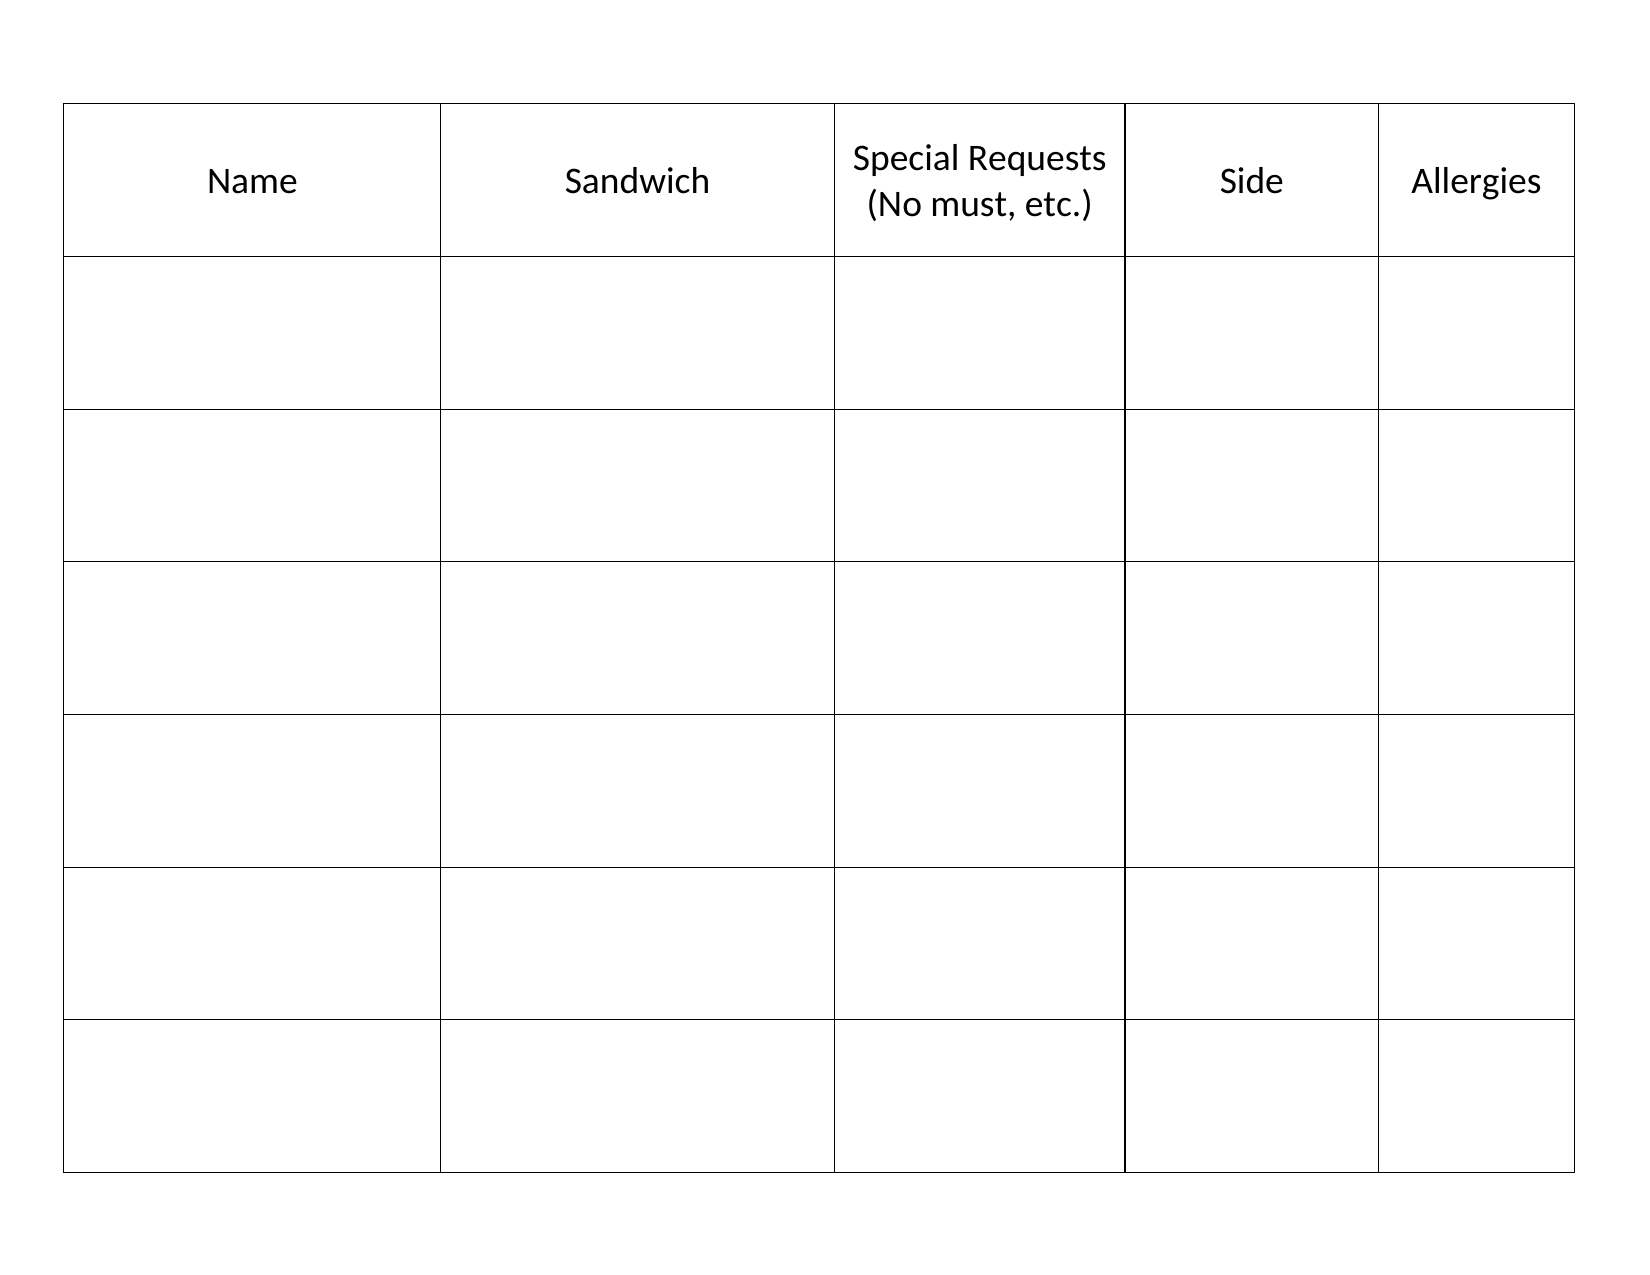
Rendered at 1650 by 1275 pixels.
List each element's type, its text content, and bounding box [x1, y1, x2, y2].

table_cell [441, 410, 834, 561]
table_cell [835, 257, 1124, 408]
table_cell Sandwich [441, 104, 834, 256]
table_cell [1379, 1020, 1574, 1172]
table_cell [835, 410, 1124, 561]
table_cell [1379, 410, 1574, 561]
table_cell [441, 868, 834, 1019]
table_cell [1126, 410, 1378, 561]
table_cell [64, 715, 440, 867]
table_cell [1126, 715, 1378, 867]
table_cell Name [64, 104, 440, 256]
table_cell [835, 562, 1124, 714]
table_cell Allergies [1379, 104, 1574, 256]
table_cell Side [1126, 104, 1378, 256]
table_cell [835, 1020, 1124, 1172]
table_cell [64, 562, 440, 714]
table_cell [64, 868, 440, 1019]
table_cell [441, 562, 834, 714]
table_cell [441, 1020, 834, 1172]
table_cell [64, 1020, 440, 1172]
table_cell [64, 257, 440, 408]
table_cell [1126, 257, 1378, 408]
table_cell [441, 257, 834, 408]
table_cell [835, 715, 1124, 867]
table_cell [1379, 257, 1574, 408]
table_cell [441, 715, 834, 867]
table_cell Special Requests (No must, etc.) [835, 104, 1124, 256]
table_cell [64, 410, 440, 561]
table_cell [1126, 1020, 1378, 1172]
table_cell [1126, 562, 1378, 714]
table_cell [1379, 715, 1574, 867]
table_cell [1379, 562, 1574, 714]
table_cell [1379, 868, 1574, 1019]
table_cell [835, 868, 1124, 1019]
table_cell [1126, 868, 1378, 1019]
